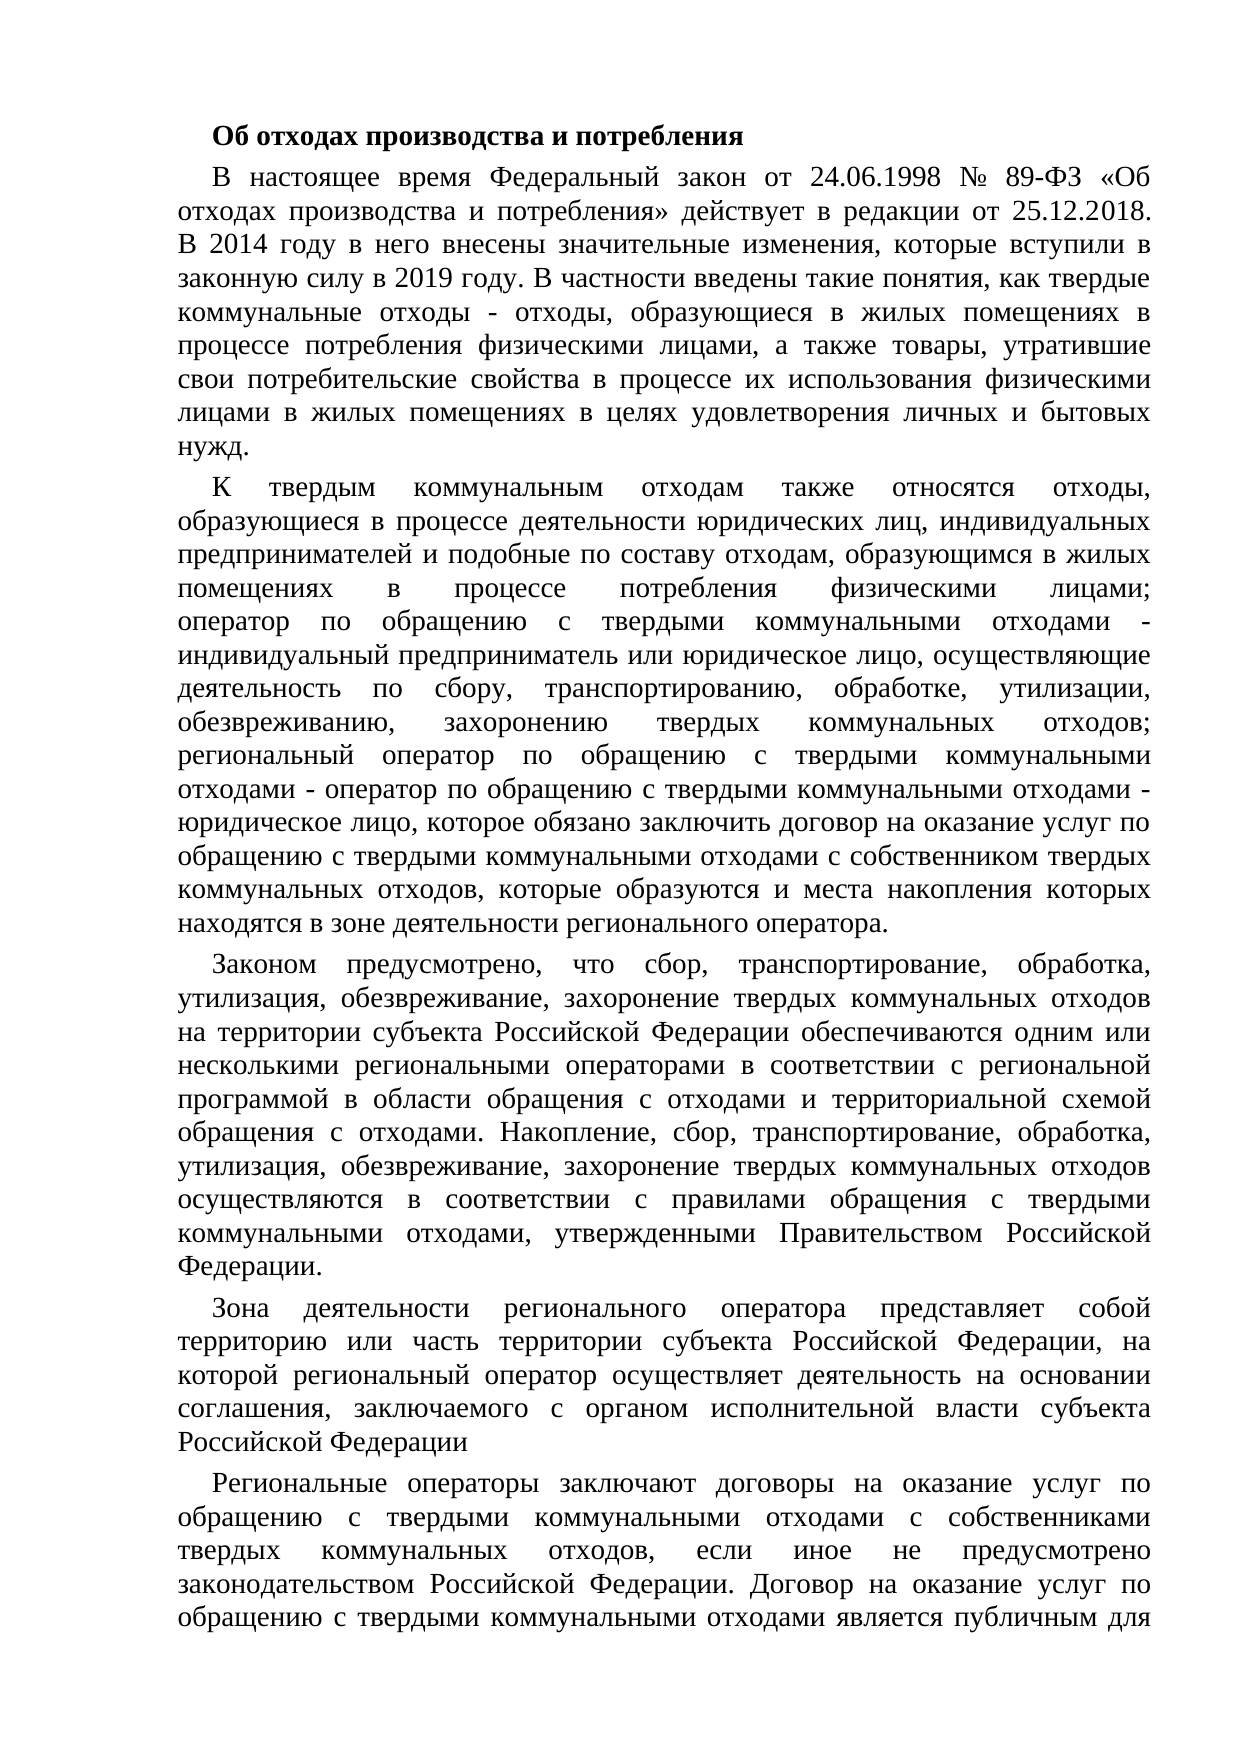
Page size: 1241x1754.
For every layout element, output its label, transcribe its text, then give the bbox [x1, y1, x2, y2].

text Об отходах производства и потребления [177, 118, 1152, 152]
text Зона деятельности регионального оператора представляет собой территорию или часть территории субъекта Российской Федерации, на которой региональный оператор осуществляет деятельность на основании соглашения, заключаемого с органом исполнительной власти субъекта Российской Федерации [177, 1290, 1152, 1457]
text Законом предусмотрено, что сбор, транспортирование, обработка, утилизация, обезвреживание, захоронение твердых коммунальных отходов на территории субъекта Российской Федерации обеспечиваются одним или несколькими региональными операторами в соответствии с региональной программой в области обращения с отходами и территориальной схемой обращения с отходами. Накопление, сбор, транспортирование, обработка, утилизация, обезвреживание, захоронение твердых коммунальных отходов осуществляются в соответствии с правилами обращения с твердыми коммунальными отходами, утвержденными Правительством Российской Федерации. [177, 947, 1152, 1282]
text К твердым коммунальным отходам также относятся отходы, образующиеся в процессе деятельности юридических лиц, индивидуальных предпринимателей и подобные по составу отходам, образующимся в жилых помещениях в процессе потребления физическими лицами; оператор по обращению с твердыми коммунальными отходами - индивидуальный предприниматель или юридическое лицо, осуществляющие деятельность по сбору, транспортированию, обработке, утилизации, обезвреживанию, захоронению твердых коммунальных отходов; региональный оператор по обращению с твердыми коммунальными отходами - оператор по обращению с твердыми коммунальными отходами - юридическое лицо, которое обязано заключить договор на оказание услуг по обращению с твердыми коммунальными отходами с собственником твердых коммунальных отходов, которые образуются и места накопления которых находятся в зоне деятельности регионального оператора. [177, 469, 1152, 939]
text В настоящее время Федеральный закон от 24.06.1998 № 89-ФЗ «Об отходах производства и потребления» действует в редакции от 25.12.2018. В 2014 году в него внесены значительные изменения, которые вступили в законную силу в 2019 году. В частности введены такие понятия, как твердые коммунальные отходы - отходы, образующиеся в жилых помещениях в процессе потребления физическими лицами, а также товары, утратившие свои потребительские свойства в процессе их использования физическими лицами в жилых помещениях в целях удовлетворения личных и бытовых нужд. [177, 159, 1152, 461]
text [177, 1465, 1152, 1633]
